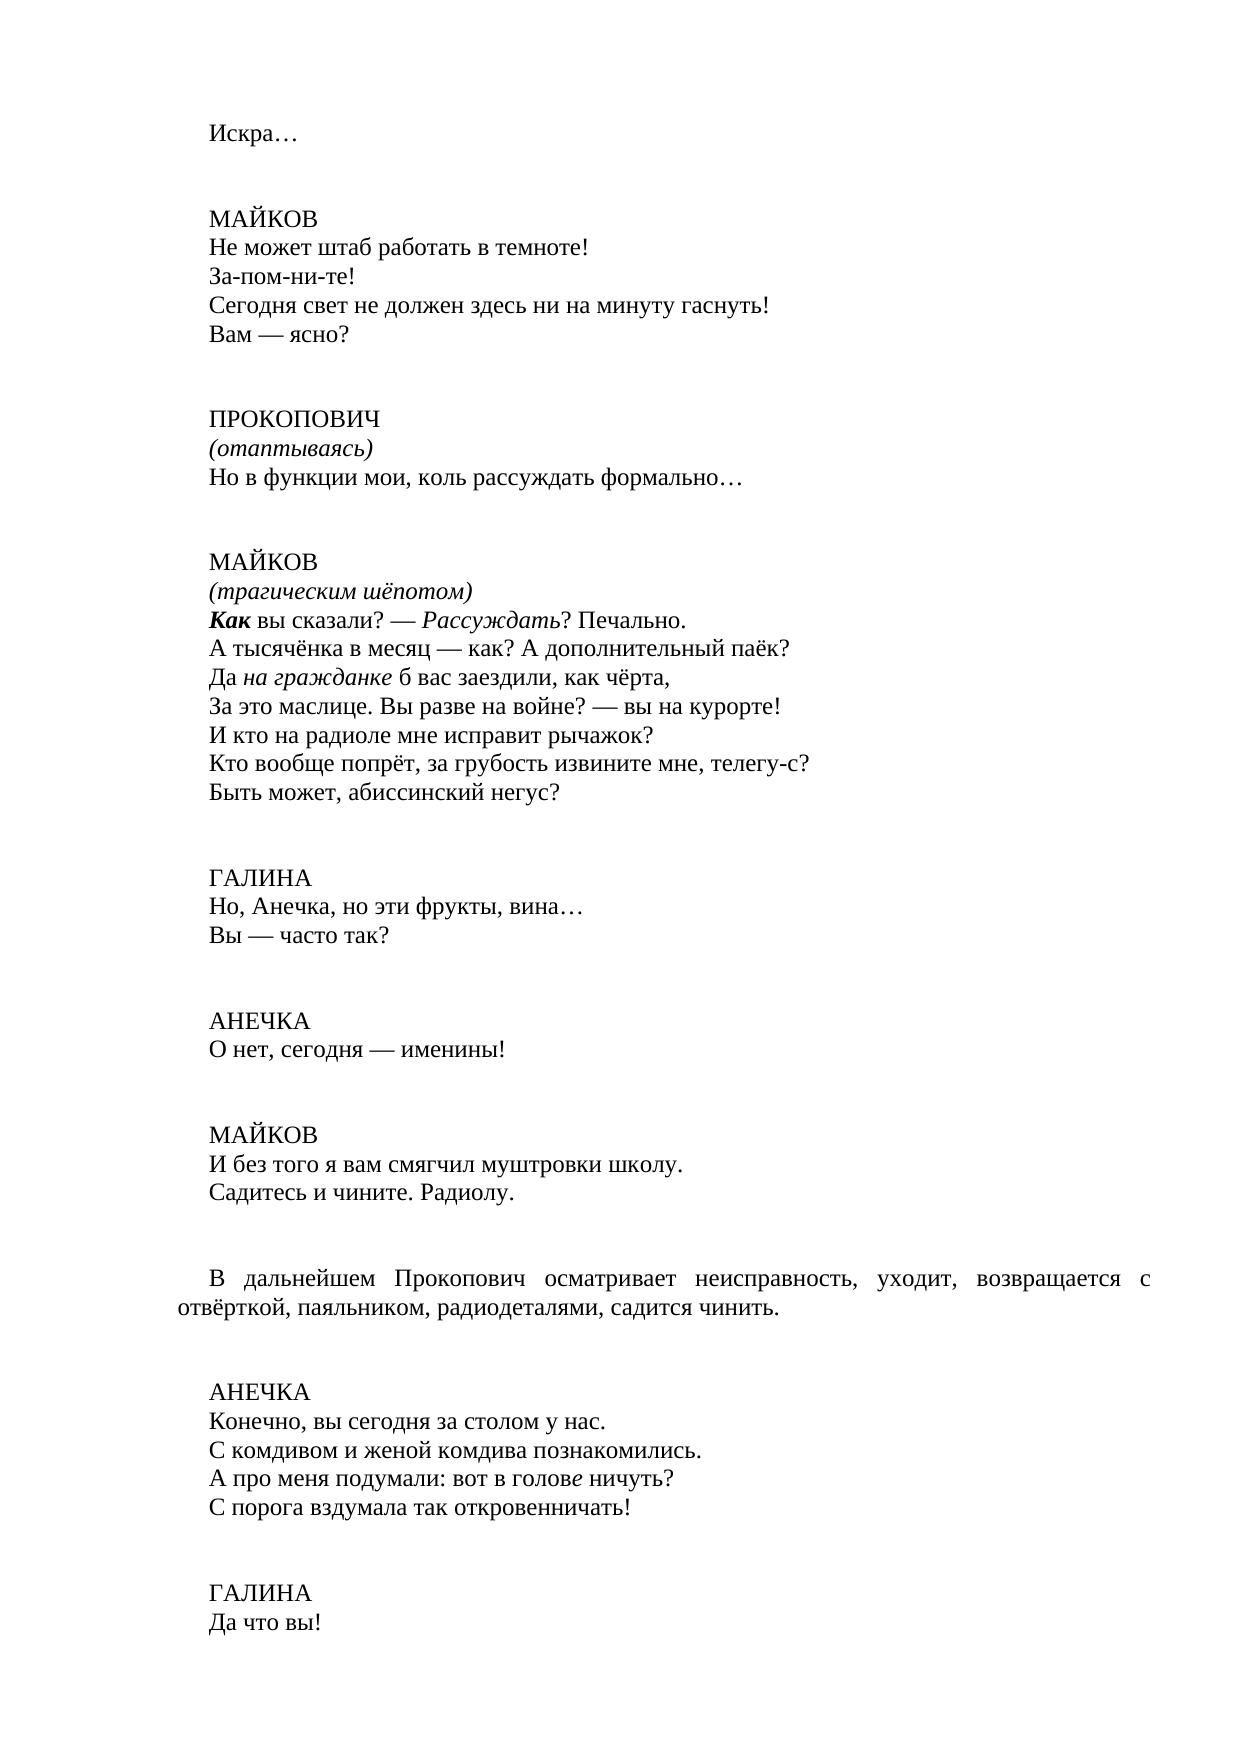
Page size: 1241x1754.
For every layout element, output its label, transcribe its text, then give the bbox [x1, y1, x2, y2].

text МАЙКОВ [177, 547, 1152, 576]
text И без того я вам смягчил муштровки школу. [177, 1149, 1152, 1177]
text Сегодня свет не должен здесь ни на минуту гаснуть! [177, 290, 1152, 319]
text (трагическим шёпотом) [177, 576, 1152, 605]
text АНЕЧКА [177, 1377, 1152, 1406]
text А тысячёнка в месяц — как? А дополнительный паёк? [177, 633, 1152, 662]
text И кто на радиоле мне исправит рычажок? [177, 720, 1152, 748]
text Но, Анечка, но эти фрукты, вина… [177, 891, 1152, 920]
text Но в функции мои, коль рассуждать формально… [177, 462, 1152, 490]
text Не может штаб работать в темноте! [177, 232, 1152, 261]
text За-пом-ни-те! [177, 261, 1152, 290]
text В дальнейшем Прокопович осматривает неисправность, уходит, возвращается с отвёрткой, паяльником, радиодеталями, садится чинить. [177, 1263, 1152, 1321]
text Садитесь и чините. Радиолу. [177, 1177, 1152, 1206]
text Искра… [177, 118, 1152, 147]
text МАЙКОВ [177, 204, 1152, 232]
text О нет, сегодня — именины! [177, 1034, 1152, 1063]
text С комдивом и женой комдива познакомились. [177, 1435, 1152, 1463]
text С порога вздумала так откровенничать! [177, 1492, 1152, 1521]
text (отаптываясь) [177, 433, 1152, 462]
text Как вы сказали? — Рассуждать? Печально. [177, 605, 1152, 633]
text ПРОКОПОВИЧ [177, 404, 1152, 433]
text АНЕЧКА [177, 1006, 1152, 1034]
text Кто вообще попрёт, за грубость извините мне, телегу-с? [177, 748, 1152, 777]
text ГАЛИНА [177, 1578, 1152, 1607]
text МАЙКОВ [177, 1120, 1152, 1149]
text За это маслице. Вы разве на войне? — вы на курорте! [177, 691, 1152, 720]
text Да на гражданке б вас заездили, как чёрта, [177, 662, 1152, 691]
text Быть может, абиссинский негус? [177, 777, 1152, 806]
text ГАЛИНА [177, 863, 1152, 891]
text Конечно, вы сегодня за столом у нас. [177, 1406, 1152, 1435]
text А про меня подумали: вот в голове ничуть? [177, 1463, 1152, 1492]
text Вы — часто так? [177, 920, 1152, 949]
text Да что вы! [177, 1607, 1152, 1635]
text Вам — ясно? [177, 319, 1152, 347]
